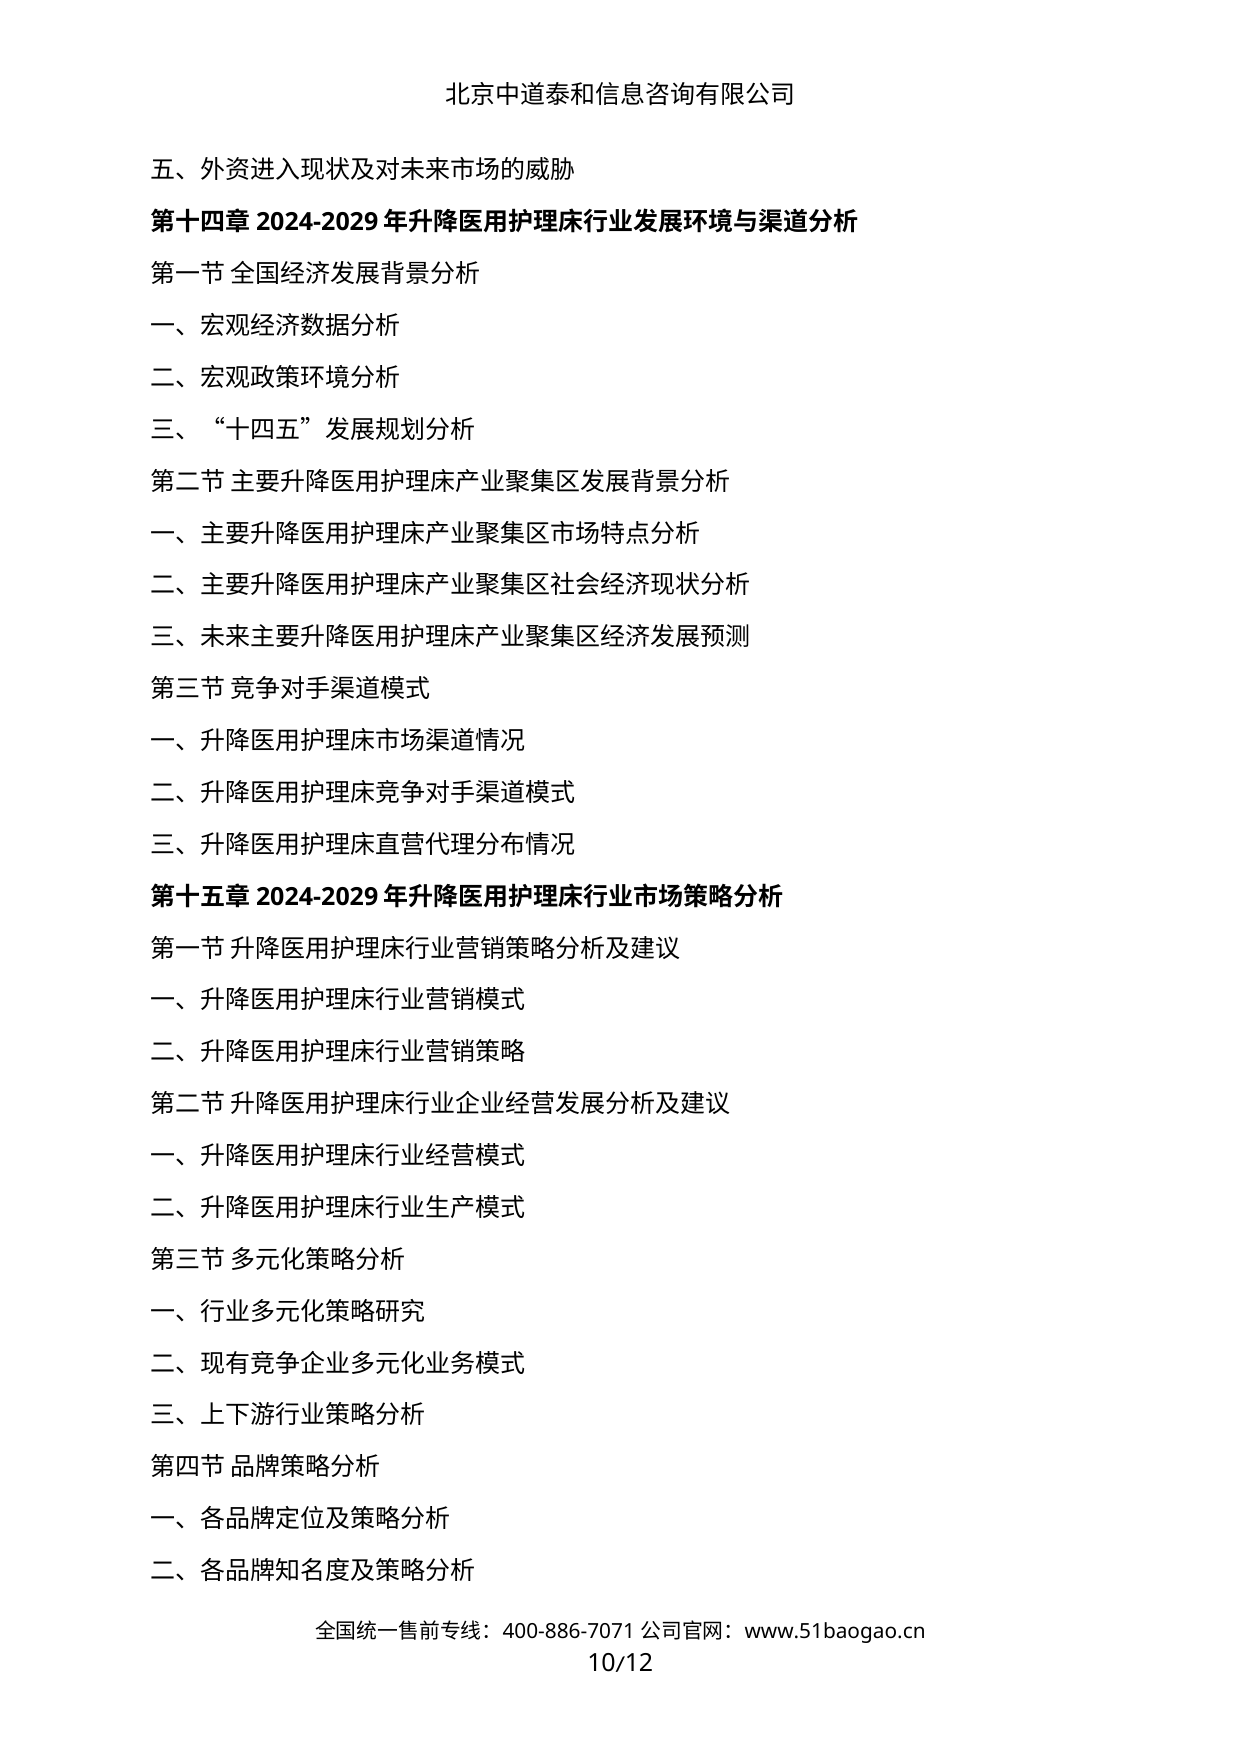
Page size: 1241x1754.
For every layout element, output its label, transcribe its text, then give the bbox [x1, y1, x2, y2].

text 二、各品牌知名度及策略分析 [150, 1551, 1090, 1587]
text 一、升降医用护理床行业营销模式 [150, 980, 1090, 1016]
text 第三节 竞争对手渠道模式 [150, 669, 1090, 705]
text 二、宏观政策环境分析 [150, 357, 1090, 394]
text 第三节 多元化策略分析 [150, 1239, 1090, 1276]
text 一、各品牌定位及策略分析 [150, 1499, 1090, 1535]
text 第一节 全国经济发展背景分析 [150, 254, 1090, 290]
text 第十五章 2024-2029年升降医用护理床行业市场策略分析 [150, 876, 1090, 912]
text 二、升降医用护理床竞争对手渠道模式 [150, 772, 1090, 809]
text 第四节 品牌策略分析 [150, 1447, 1090, 1483]
text 二、升降医用护理床行业营销策略 [150, 1032, 1090, 1068]
text 五、外资进入现状及对未来市场的威胁 [150, 150, 1090, 186]
text 三、上下游行业策略分析 [150, 1395, 1090, 1431]
text 第一节 升降医用护理床行业营销策略分析及建议 [150, 928, 1090, 964]
text 三、“十四五”发展规划分析 [150, 409, 1090, 446]
text 二、主要升降医用护理床产业聚集区社会经济现状分析 [150, 565, 1090, 601]
text 一、升降医用护理床行业经营模式 [150, 1136, 1090, 1172]
text 一、升降医用护理床市场渠道情况 [150, 721, 1090, 757]
text 第二节 主要升降医用护理床产业聚集区发展背景分析 [150, 461, 1090, 497]
text 第十四章 2024-2029年升降医用护理床行业发展环境与渠道分析 [150, 202, 1090, 238]
text 一、宏观经济数据分析 [150, 306, 1090, 342]
text 三、未来主要升降医用护理床产业聚集区经济发展预测 [150, 617, 1090, 653]
text 一、行业多元化策略研究 [150, 1291, 1090, 1327]
text 三、升降医用护理床直营代理分布情况 [150, 824, 1090, 861]
text 一、主要升降医用护理床产业聚集区市场特点分析 [150, 513, 1090, 549]
text 二、升降医用护理床行业生产模式 [150, 1187, 1090, 1224]
text 二、现有竞争企业多元化业务模式 [150, 1343, 1090, 1379]
text 第二节 升降医用护理床行业企业经营发展分析及建议 [150, 1084, 1090, 1120]
